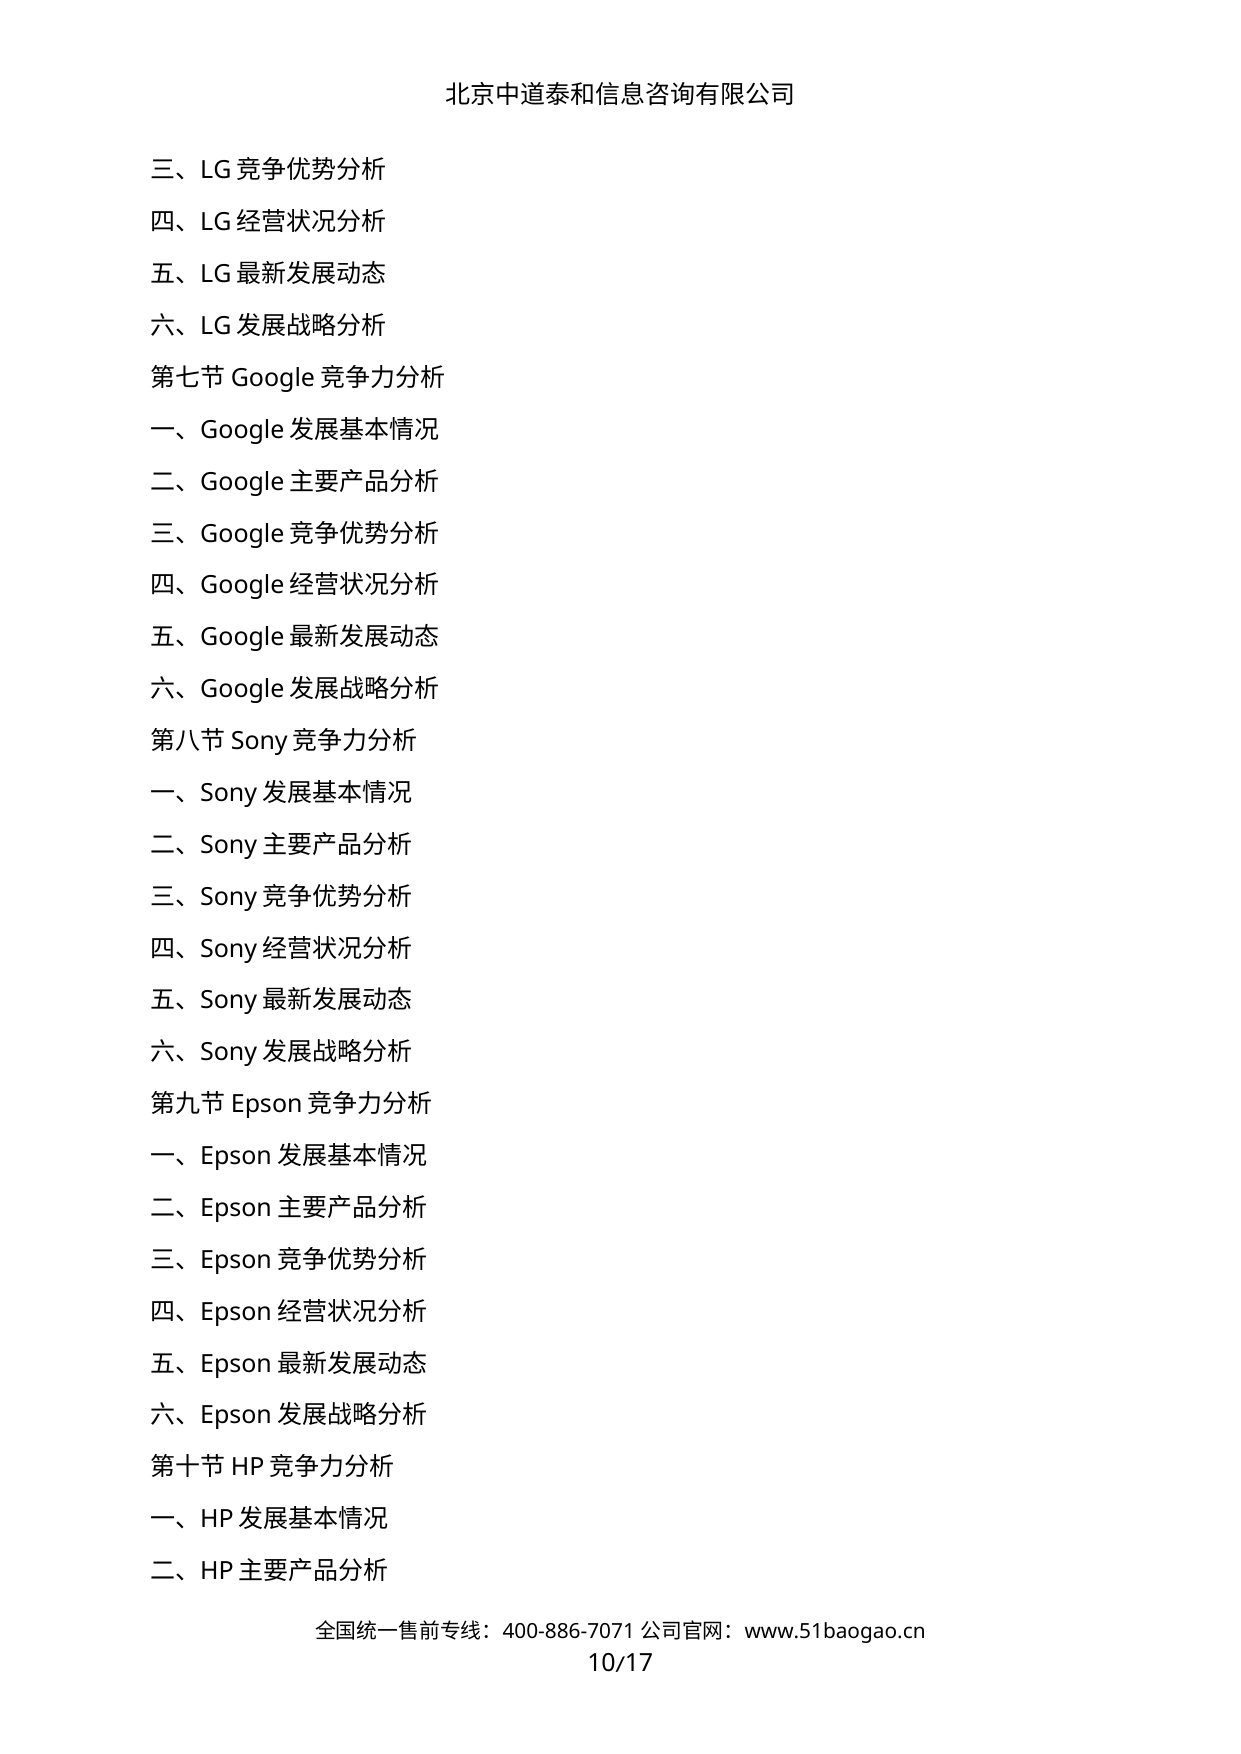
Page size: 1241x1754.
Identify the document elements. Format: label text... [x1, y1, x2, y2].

text 二、Epson主要产品分析 [150, 1187, 1090, 1224]
text 二、Google主要产品分析 [150, 461, 1090, 497]
text 三、Epson竞争优势分析 [150, 1239, 1090, 1276]
text 第九节 Epson竞争力分析 [150, 1084, 1090, 1120]
text 一、Google发展基本情况 [150, 409, 1090, 446]
text 四、LG经营状况分析 [150, 202, 1090, 238]
text 三、LG竞争优势分析 [150, 150, 1090, 186]
text 五、Sony最新发展动态 [150, 980, 1090, 1016]
text 三、Sony竞争优势分析 [150, 876, 1090, 912]
text 一、HP发展基本情况 [150, 1499, 1090, 1535]
text 三、Google竞争优势分析 [150, 513, 1090, 549]
text 第八节 Sony竞争力分析 [150, 721, 1090, 757]
text 六、Epson发展战略分析 [150, 1395, 1090, 1431]
text 五、LG最新发展动态 [150, 254, 1090, 290]
text 五、Google最新发展动态 [150, 617, 1090, 653]
text 四、Sony经营状况分析 [150, 928, 1090, 964]
text 一、Epson发展基本情况 [150, 1136, 1090, 1172]
text 六、Google发展战略分析 [150, 669, 1090, 705]
text 五、Epson最新发展动态 [150, 1343, 1090, 1379]
text 二、Sony主要产品分析 [150, 824, 1090, 861]
text 六、LG发展战略分析 [150, 306, 1090, 342]
text 四、Google经营状况分析 [150, 565, 1090, 601]
text 第十节 HP竞争力分析 [150, 1447, 1090, 1483]
text 六、Sony发展战略分析 [150, 1032, 1090, 1068]
text 四、Epson经营状况分析 [150, 1291, 1090, 1327]
text 二、HP主要产品分析 [150, 1551, 1090, 1587]
text 第七节 Google竞争力分析 [150, 357, 1090, 394]
text 一、Sony发展基本情况 [150, 772, 1090, 809]
